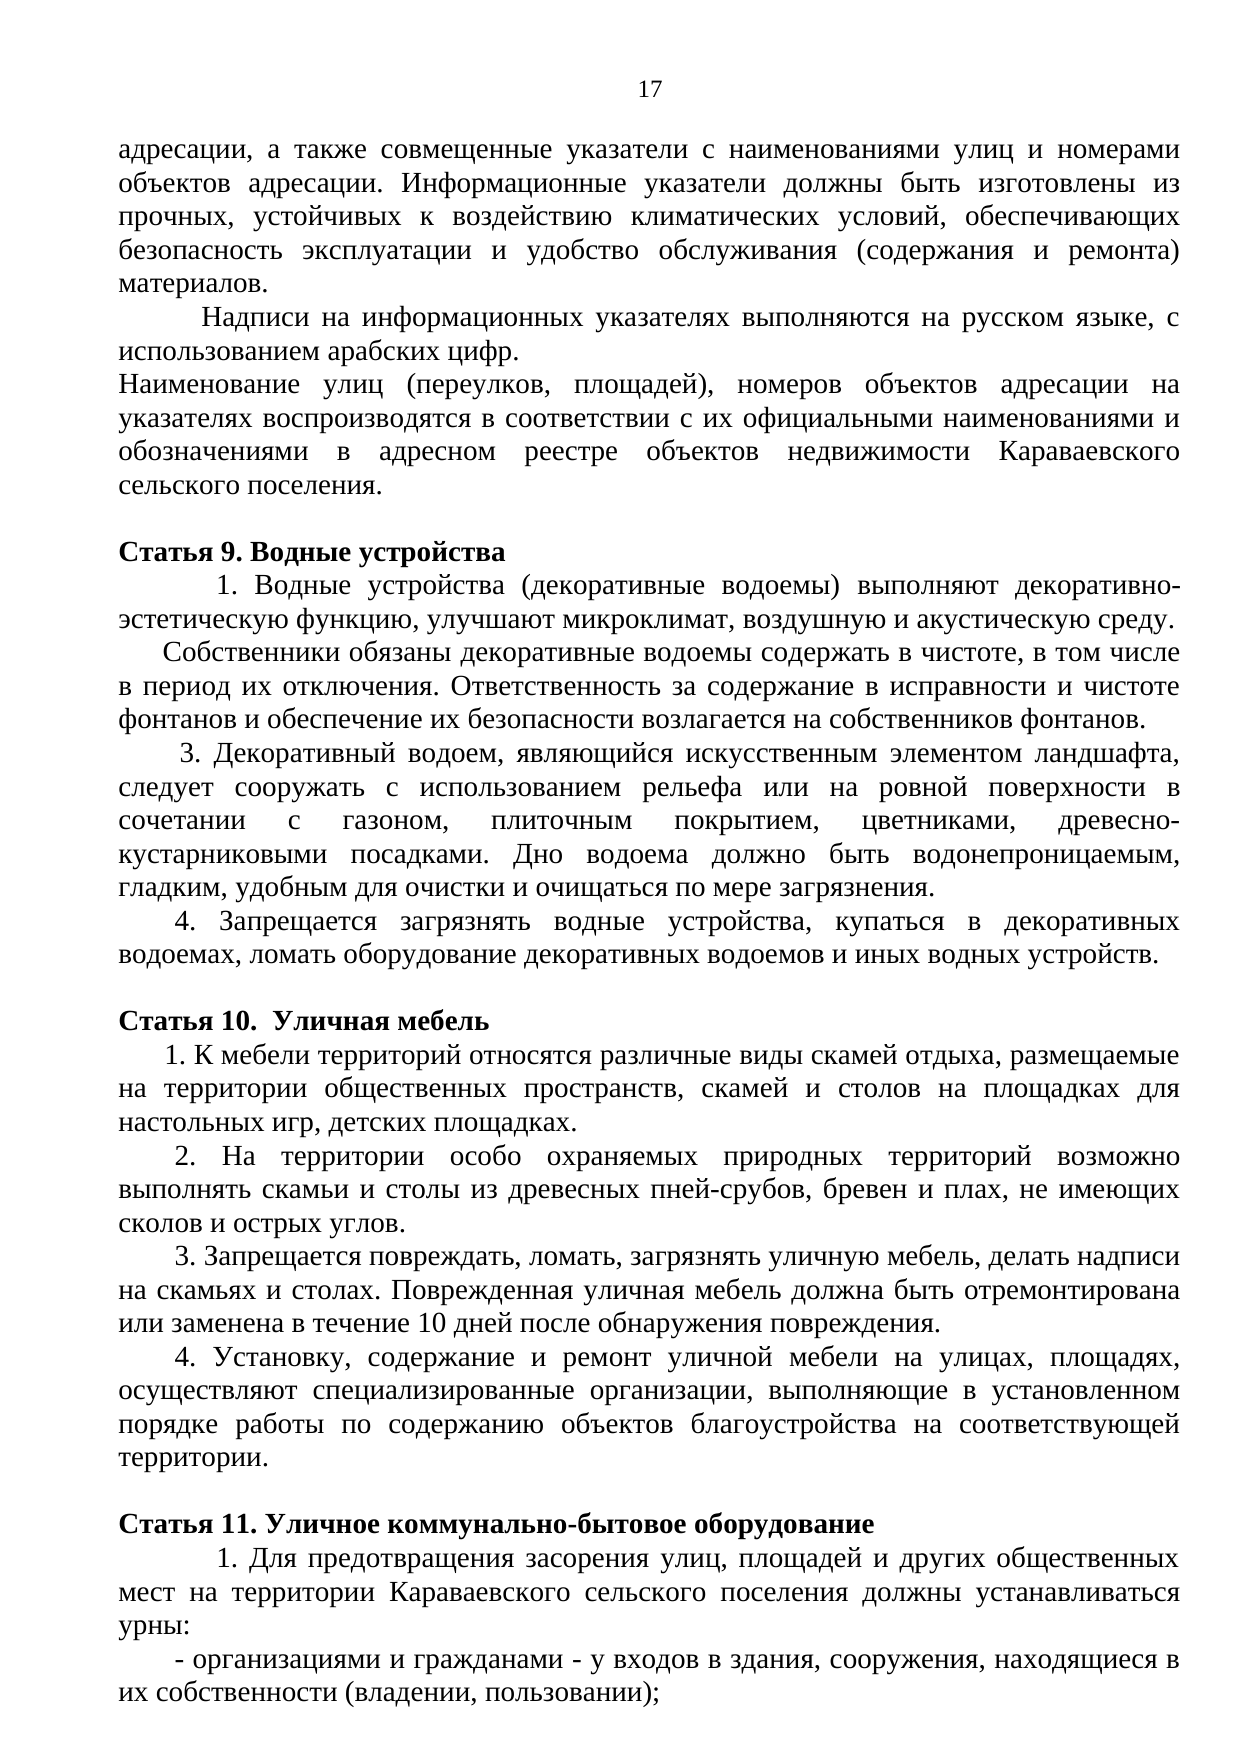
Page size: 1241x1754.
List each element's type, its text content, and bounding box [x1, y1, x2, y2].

text 4. Запрещается загрязнять водные устройства, купаться в декоративных водоемах, ломать оборудование декоративных водоемов и иных водных устройств. [118, 903, 1181, 970]
text 1. К мебели территорий относятся различные виды скамей отдыха, размещаемые на территории общественных пространств, скамей и столов на площадках для настольных игр, детских площадках. [118, 1037, 1181, 1138]
text Статья 10. Уличная мебель [118, 1003, 1181, 1037]
text 1. Для предотвращения засорения улиц, площадей и других общественных мест на территории Караваевского сельского поселения должны устанавливаться урны: [118, 1540, 1181, 1641]
text 2. На территории особо охраняемых природных территорий возможно выполнять скамьи и столы из древесных пней-срубов, бревен и плах, не имеющих сколов и острых углов. [118, 1138, 1181, 1238]
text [118, 131, 1181, 299]
text - организациями и гражданами - у входов в здания, сооружения, находящиеся в их собственности (владении, пользовании); [118, 1641, 1181, 1708]
text 3. Декоративный водоем, являющийся искусственным элементом ландшафта, следует сооружать с использованием рельефа или на ровной поверхности в сочетании с газоном, плиточным покрытием, цветниками, древесно-кустарниковыми посадками. Дно водоема должно быть водонепроницаемым, гладким, удобным для очистки и очищаться по мере загрязнения. [118, 735, 1181, 903]
text Собственники обязаны декоративные водоемы содержать в чистоте, в том числе в период их отключения. Ответственность за содержание в исправности и чистоте фонтанов и обеспечение их безопасности возлагается на собственников фонтанов. [118, 634, 1181, 735]
text Надписи на информационных указателях выполняются на русском языке, с использованием арабских цифр. Наименование улиц (переулков, площадей), номеров объектов адресации на указателях воспроизводятся в соответствии с их официальными наименованиями и обозначениями в адресном реестре объектов недвижимости Караваевского сельского поселения. [118, 299, 1181, 500]
text Статья 11. Уличное коммунально-бытовое оборудование [118, 1507, 1181, 1540]
text 3. Запрещается повреждать, ломать, загрязнять уличную мебель, делать надписи на скамьях и столах. Поврежденная уличная мебель должна быть отремонтирована или заменена в течение 10 дней после обнаружения повреждения. [118, 1238, 1181, 1339]
text Статья 9. Водные устройства [118, 534, 1181, 567]
text 1. Водные устройства (декоративные водоемы) выполняют декоративно-эстетическую функцию, улучшают микроклимат, воздушную и акустическую среду. [118, 567, 1181, 634]
text 4. Установку, содержание и ремонт уличной мебели на улицах, площадях, осуществляют специализированные организации, выполняющие в установленном порядке работы по содержанию объектов благоустройства на соответствующей территории. [118, 1339, 1181, 1473]
